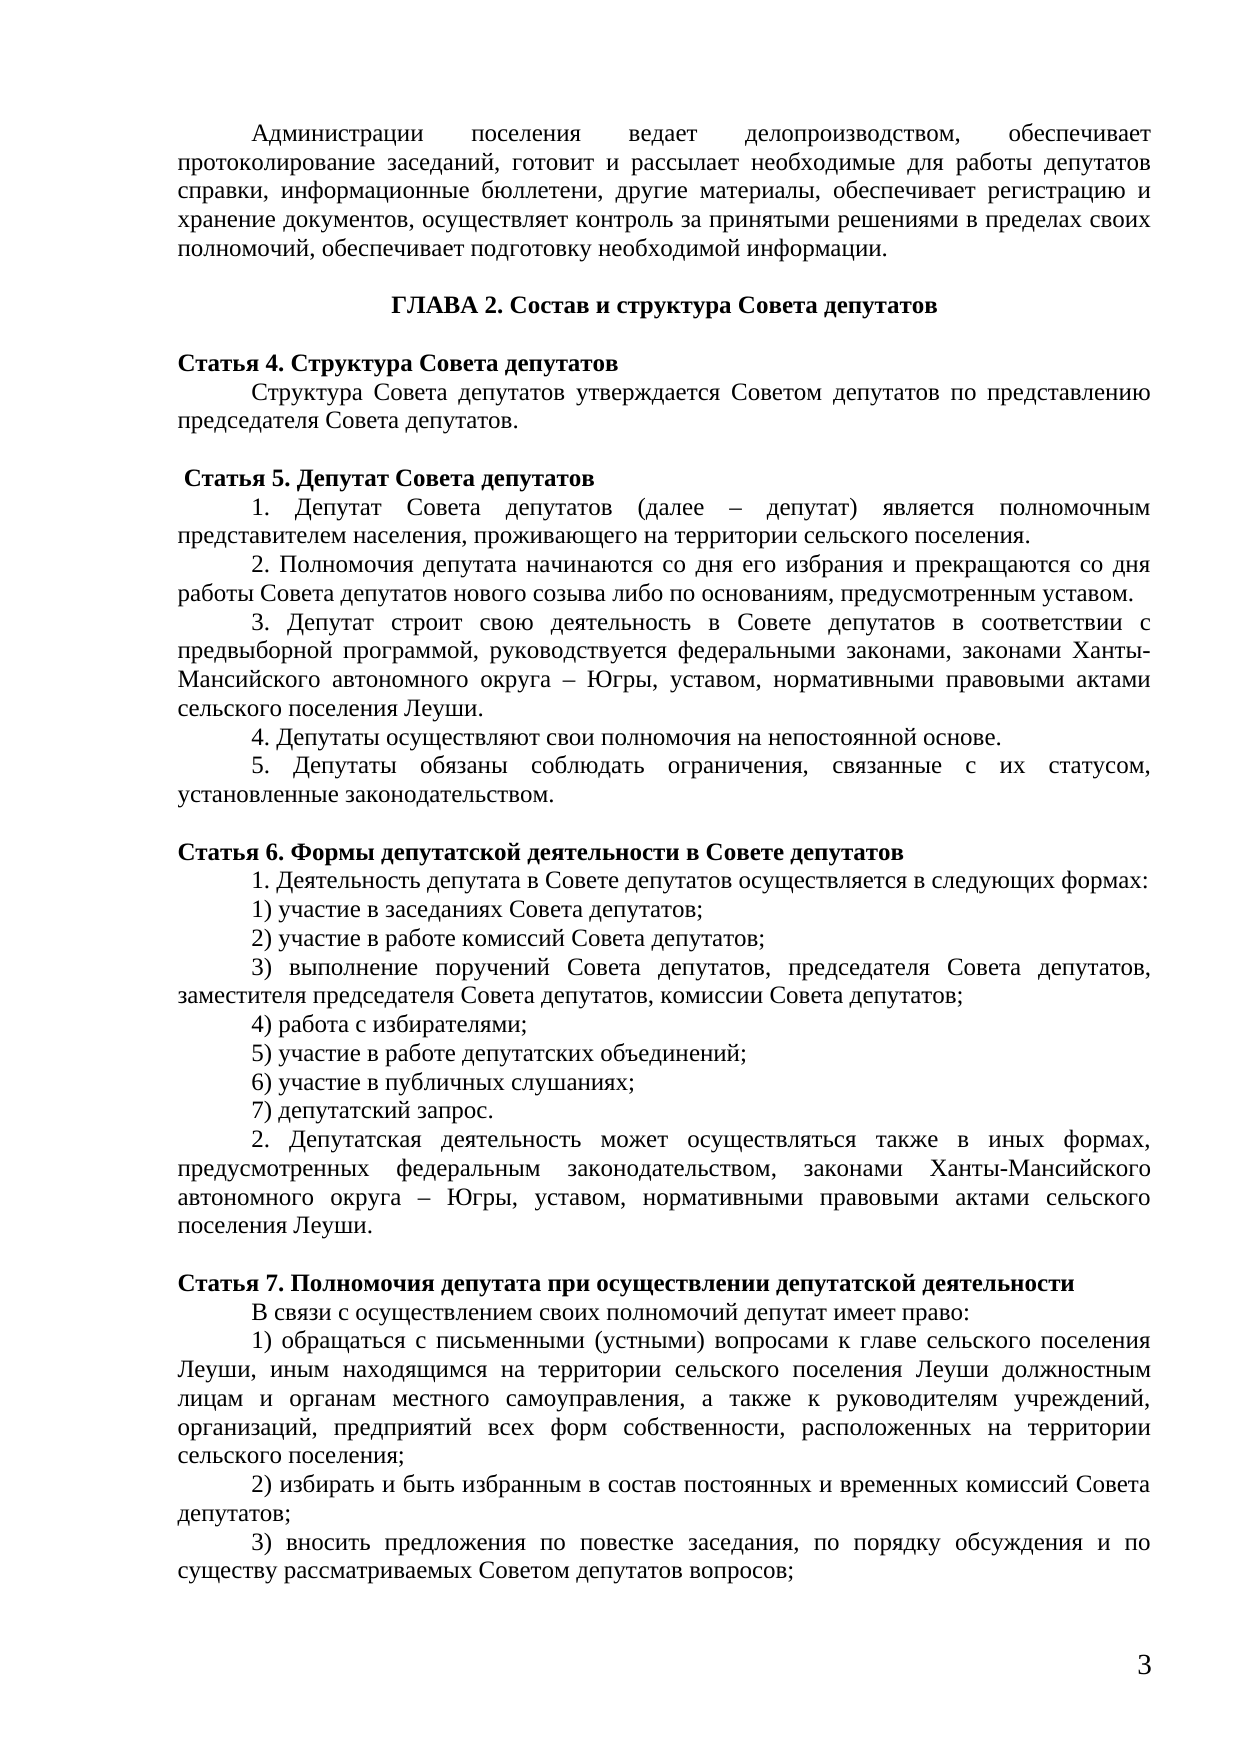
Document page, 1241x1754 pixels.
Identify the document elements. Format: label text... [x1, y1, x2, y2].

text ГЛАВА 2. Состав и структура Совета депутатов [177, 291, 1152, 319]
text 1) участие в заседаниях Совета депутатов; [177, 894, 1152, 923]
text 5) участие в работе депутатских объединений; [177, 1038, 1152, 1067]
text 1) обращаться с письменными (устными) вопросами к главе сельского поселения Леуши, иным находящимся на территории сельского поселения Леуши должностным лицам и органам местного самоуправления, а также к руководителям учреждений, организаций, предприятий всех форм собственности, расположенных на территории сельского поселения; [177, 1326, 1152, 1469]
text 2. Полномочия депутата начинаются со дня его избрания и прекращаются со дня работы Совета депутатов нового созыва либо по основаниям, предусмотренным уставом. [177, 549, 1152, 607]
text 4) работа с избирателями; [177, 1009, 1152, 1038]
text 1. Деятельность депутата в Совете депутатов осуществляется в следующих формах: [177, 866, 1152, 894]
text 6) участие в публичных слушаниях; [177, 1067, 1152, 1096]
text 2) участие в работе комиссий Совета депутатов; [177, 923, 1152, 952]
text Администрации поселения ведает делопроизводством, обеспечивает протоколирование заседаний, готовит и рассылает необходимые для работы депутатов справки, информационные бюллетени, другие материалы, обеспечивает регистрацию и хранение документов, осуществляет контроль за принятыми решениями в пределах своих полномочий, обеспечивает подготовку необходимой информации. [177, 118, 1152, 262]
text Структура Совета депутатов утверждается Советом депутатов по представлению председателя Совета депутатов. [177, 377, 1152, 434]
text Статья 5. Депутат Совета депутатов [177, 463, 1152, 492]
text В связи с осуществлением своих полномочий депутат имеет право: [177, 1297, 1152, 1326]
text 2) избирать и быть избранным в состав постоянных и временных комиссий Совета депутатов; [177, 1469, 1152, 1527]
text 4. Депутаты осуществляют свои полномочия на непостоянной основе. [177, 722, 1152, 751]
text 3) выполнение поручений Совета депутатов, председателя Совета депутатов, заместителя председателя Совета депутатов, комиссии Совета депутатов; [177, 952, 1152, 1009]
text Статья 7. Полномочия депутата при осуществлении депутатской деятельности [177, 1268, 1152, 1297]
text Статья 6. Формы депутатской деятельности в Совете депутатов [177, 837, 1152, 866]
text 3) вносить предложения по повестке заседания, по порядку обсуждения и по существу рассматриваемых Советом депутатов вопросов; [177, 1527, 1152, 1584]
text 3. Депутат строит свою деятельность в Совете депутатов в соответствии с предвыборной программой, руководствуется федеральными законами, законами Ханты-Мансийского автономного округа – Югры, уставом, нормативными правовыми актами сельского поселения Леуши. [177, 607, 1152, 722]
text Статья 4. Структура Совета депутатов [177, 348, 1152, 377]
text 7) депутатский запрос. [177, 1096, 1152, 1124]
text 5. Депутаты обязаны соблюдать ограничения, связанные с их статусом, установленные законодательством. [177, 751, 1152, 808]
text 1. Депутат Совета депутатов (далее – депутат) является полномочным представителем населения, проживающего на территории сельского поселения. [177, 492, 1152, 549]
text 2. Депутатская деятельность может осуществляться также в иных формах, предусмотренных федеральным законодательством, законами Ханты-Мансийского автономного округа – Югры, уставом, нормативными правовыми актами сельского поселения Леуши. [177, 1124, 1152, 1239]
